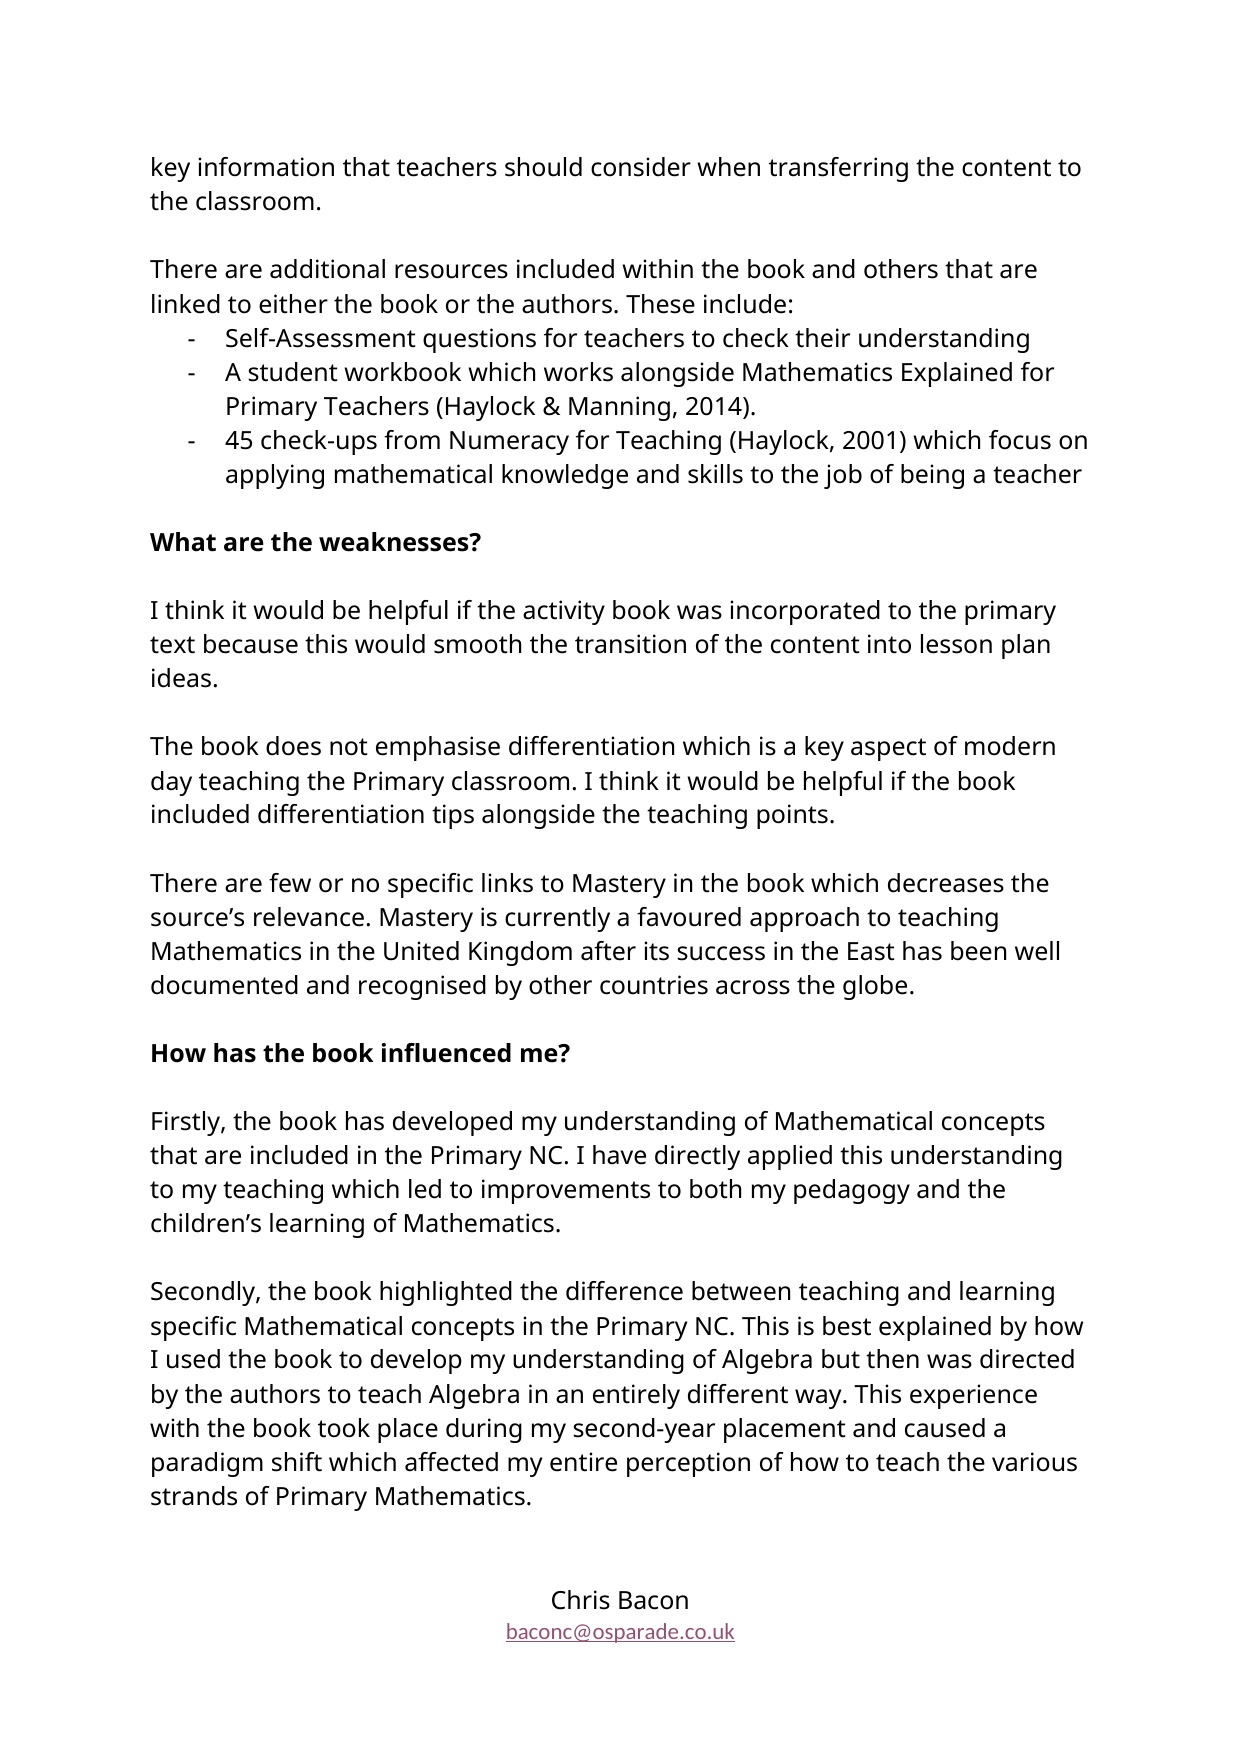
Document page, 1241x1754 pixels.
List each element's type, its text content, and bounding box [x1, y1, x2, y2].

text There are few or no specific links to Mastery in the book which decreases the source’s relevance. Mastery is currently a favoured approach to teaching Mathematics in the United Kingdom after its success in the East has been well documented and recognised by other countries across the globe. [150, 865, 1090, 1002]
text Secondly, the book highlighted the difference between teaching and learning specific Mathematical concepts in the Primary NC. This is best explained by how I used the book to develop my understanding of Algebra but then was directed by the authors to teach Algebra in an entirely different way. This experience with the book took place during my second-year placement and caused a paradigm shift which affected my entire perception of how to teach the various strands of Primary Mathematics. [150, 1274, 1090, 1512]
text There are additional resources included within the book and others that are linked to either the book or the authors. These include: [150, 252, 1090, 320]
list Self-Assessment questions for teachers to check their understanding [187, 320, 1090, 354]
text I think it would be helpful if the activity book was incorporated to the primary text because this would smooth the transition of the content into lesson plan ideas. [150, 593, 1090, 695]
text Firstly, the book has developed my understanding of Mathematical concepts that are included in the Primary NC. I have directly applied this understanding to my teaching which led to improvements to both my pedagogy and the children’s learning of Mathematics. [150, 1104, 1090, 1240]
list A student workbook which works alongside Mathematics Explained for Primary Teachers (Haylock & Manning, 2014). [187, 354, 1090, 422]
text How has the book influenced me? [150, 1036, 1090, 1070]
text What are the weaknesses? [150, 525, 1090, 559]
list 45 check-ups from Numeracy for Teaching (Haylock, 2001) which focus on applying mathematical knowledge and skills to the job of being a teacher [187, 422, 1090, 491]
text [150, 150, 1090, 218]
text The book does not emphasise differentiation which is a key aspect of modern day teaching the Primary classroom. I think it would be helpful if the book included differentiation tips alongside the teaching points. [150, 729, 1090, 831]
